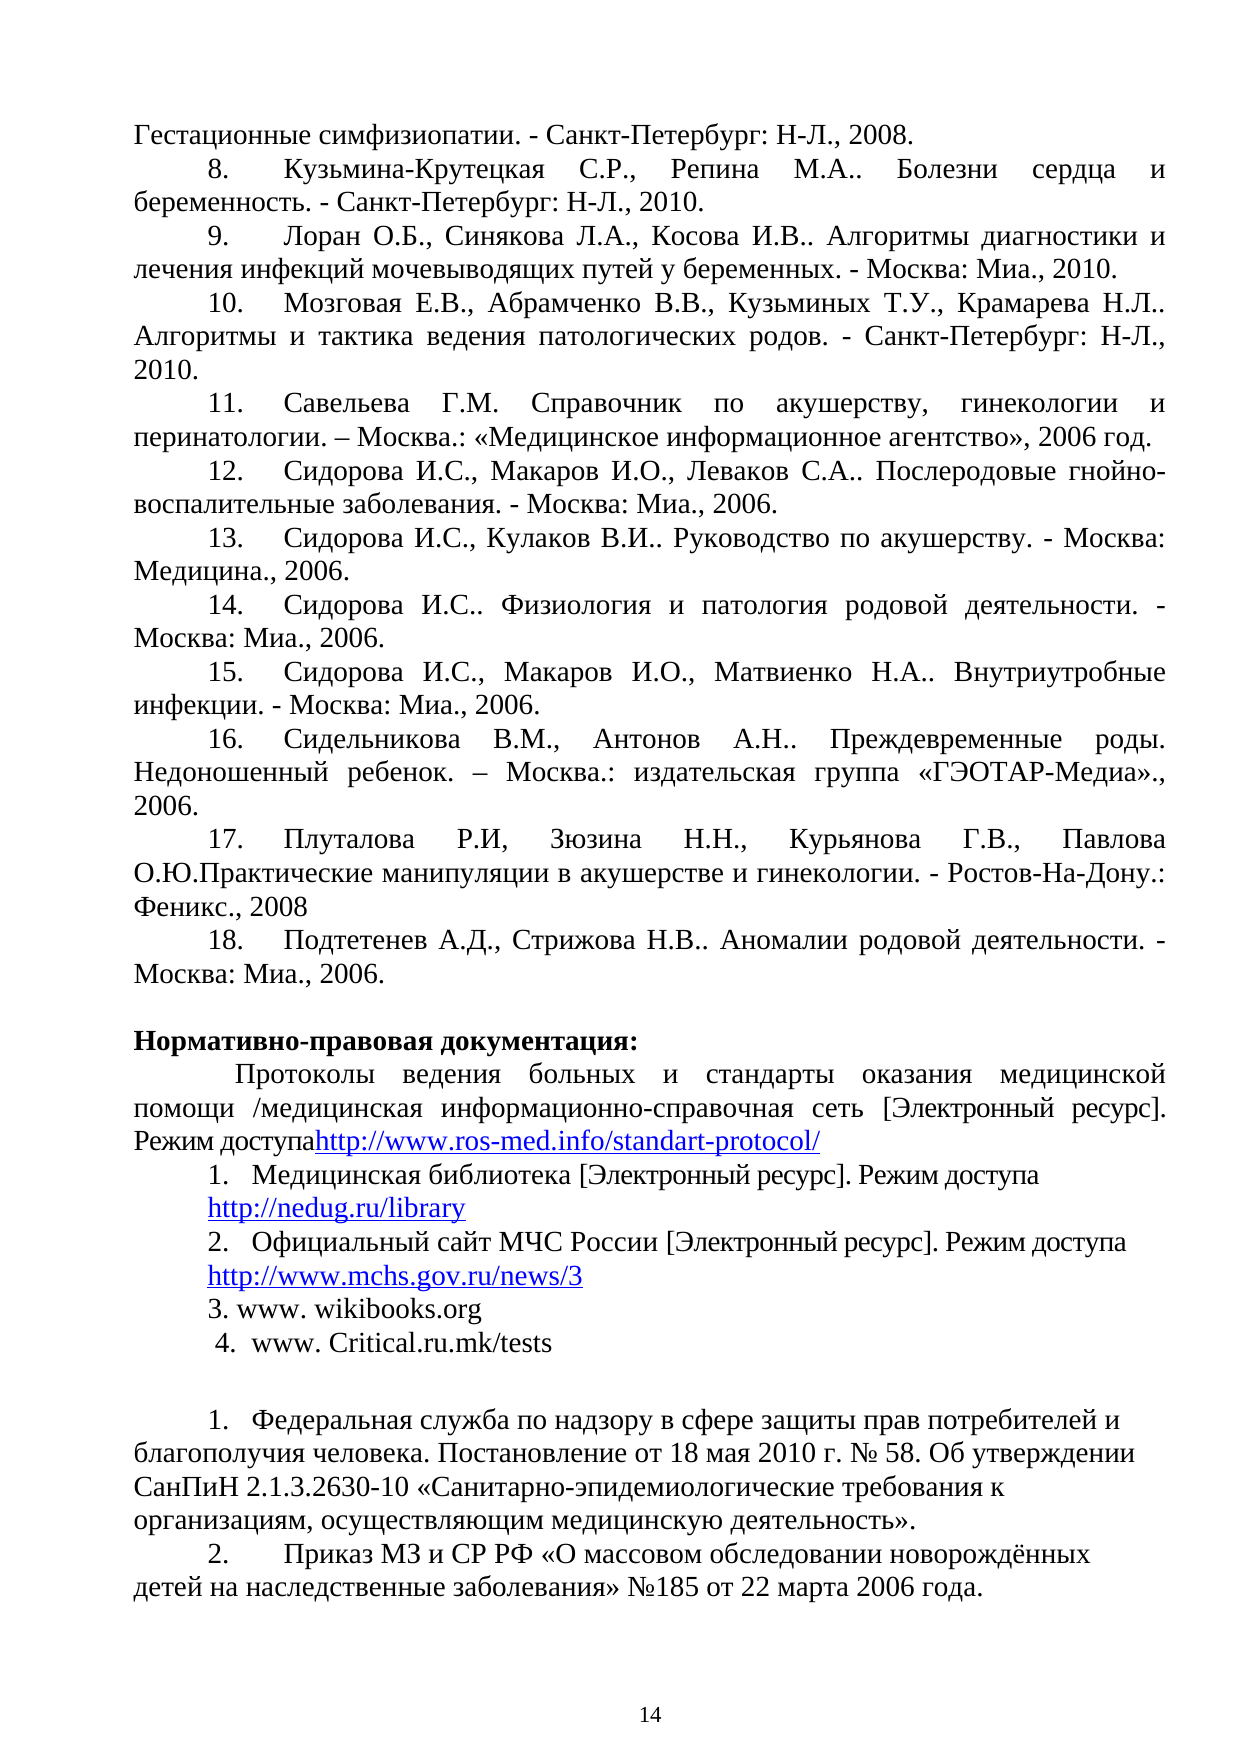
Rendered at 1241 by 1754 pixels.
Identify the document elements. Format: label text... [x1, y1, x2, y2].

text http://nedug.ru/library [133, 1191, 1167, 1224]
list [133, 117, 1167, 151]
list Сидельникова В.М., Антонов А.Н.. Преждевременные роды. Недоношенный ребенок. – Москва.: издательская группа «ГЭОТАР-Медиа»., 2006. [133, 721, 1167, 822]
list Федеральная служба по надзору в сфере защиты прав потребителей и благополучия человека. Постановление от 18 мая . № 58. Об утверждении СанПиН 2.1.3.2630-10 «Санитарно-эпидемиологические требования к организациям, осуществляющим медицинскую деятельность». [133, 1402, 1167, 1536]
list Подтетенев А.Д., Стрижова Н.В.. Аномалии родовой деятельности. - Москва: Миа., 2006. [133, 922, 1167, 989]
list Плуталова Р.И, Зюзина Н.Н., Курьянова Г.В., Павлова О.Ю.Практические манипуляции в акушерстве и гинекологии. - Ростов-На-Дону.: Феникс., 2008 [133, 822, 1167, 922]
list Кузьмина-Крутецкая С.Р., Репина М.А.. Болезни сердца и беременность. - Санкт-Петербург: Н-Л., 2010. [133, 151, 1167, 218]
list Сидорова И.С., Кулаков В.И.. Руководство по акушерству. - Москва: Медицина., 2006. [133, 520, 1167, 587]
text 3. www. wikibooks.org [133, 1291, 1167, 1325]
text Протоколы ведения больных и стандарты оказания медицинской помощи /медицинская информационно-справочная сеть [Электронный ресурс]. Режим доступаhttp://www.ros-med.info/standart-protocol/ [133, 1056, 1167, 1157]
list Мозговая Е.В., Абрамченко В.В., Кузьминых Т.У., Крамарева Н.Л.. Алгоритмы и тактика ведения патологических родов. - Санкт-Петербург: Н-Л., 2010. [133, 285, 1167, 386]
list Савельева Г.М. Справочник по акушерству, гинекологии и перинатологии. – Москва.: «Медицинское информационное агентство», 2006 год. [133, 386, 1167, 453]
list Медицинская библиотека [Электронный ресурс]. Режим доступа [133, 1157, 1167, 1191]
list Сидорова И.С., Макаров И.О., Матвиенко Н.А.. Внутриутробные инфекции. - Москва: Миа., 2006. [133, 654, 1167, 721]
text Нормативно-правовая документация: [133, 1023, 1167, 1056]
text http://www.mchs.gov.ru/news/3 [133, 1258, 1167, 1291]
list Лоран О.Б., Синякова Л.А., Косова И.В.. Алгоритмы диагностики и лечения инфекций мочевыводящих путей у беременных. - Москва: Миа., 2010. [133, 218, 1167, 285]
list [133, 1536, 1167, 1603]
list Сидорова И.С.. Физиология и патология родовой деятельности. - Москва: Миа., 2006. [133, 587, 1167, 654]
list Сидорова И.С., Макаров И.О., Леваков С.А.. Послеродовые гнойно-воспалительные заболевания. - Москва: Миа., 2006. [133, 453, 1167, 520]
text 4. www. Critical.ru.mk/tests [133, 1325, 1167, 1358]
list Официальный сайт МЧС России [Электронный ресурс]. Режим доступа [133, 1224, 1167, 1258]
